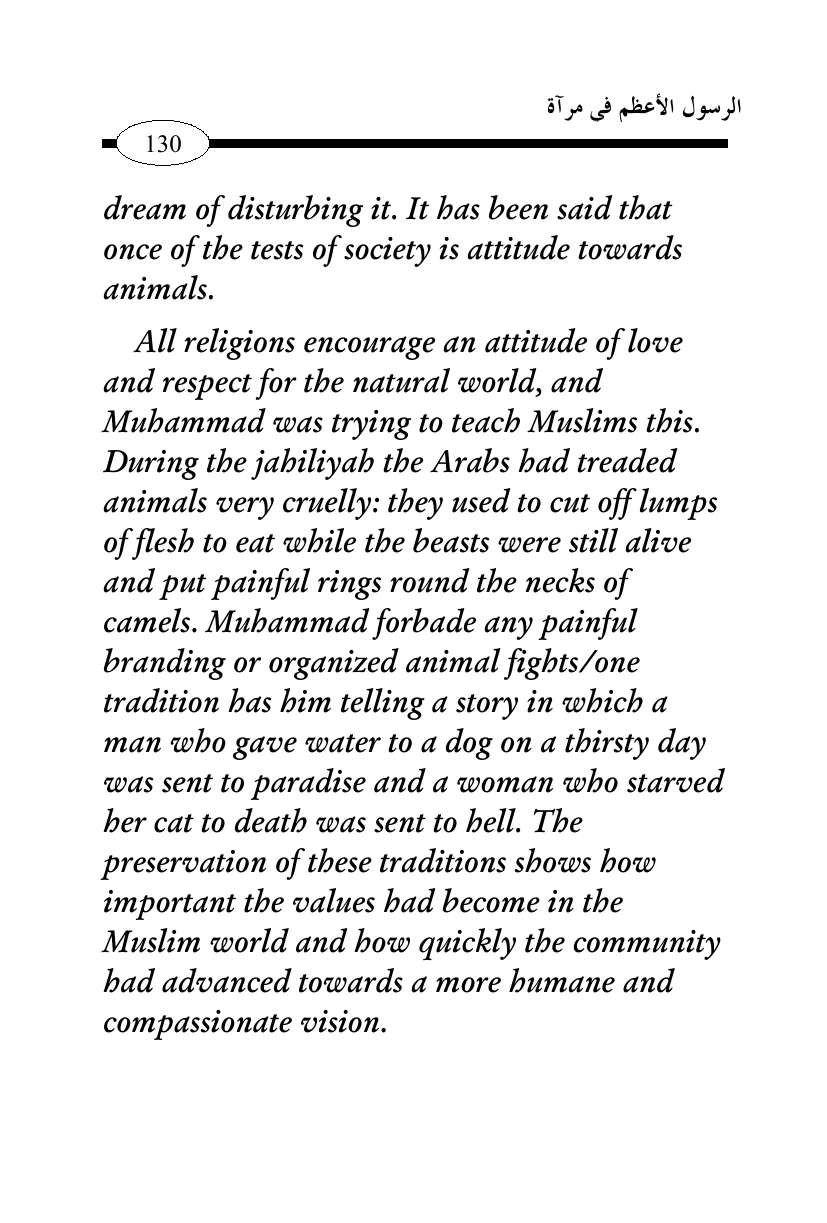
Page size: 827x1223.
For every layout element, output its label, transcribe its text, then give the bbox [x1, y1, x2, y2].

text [103, 188, 724, 308]
text All religions encourage an attitude of love and respect for the natural world, and Muhammad was trying to teach Muslims this. During the jahiliyah the Arabs had treaded animals very cruelly: they used to cut off lumps of flesh to eat while the beasts were still alive and put painful rings round the necks of camels. Muhammad forbade any painful branding or organized animal fights/one tradition has him telling a story in which a man who gave water to a dog on a thirsty day was sent to paradise and a woman who starved her cat to death was sent to hell. The preservation of these traditions shows how important the values had become in the Muslim world and how quickly the community had advanced towards a more humane and compassionate vision. [103, 320, 724, 1040]
